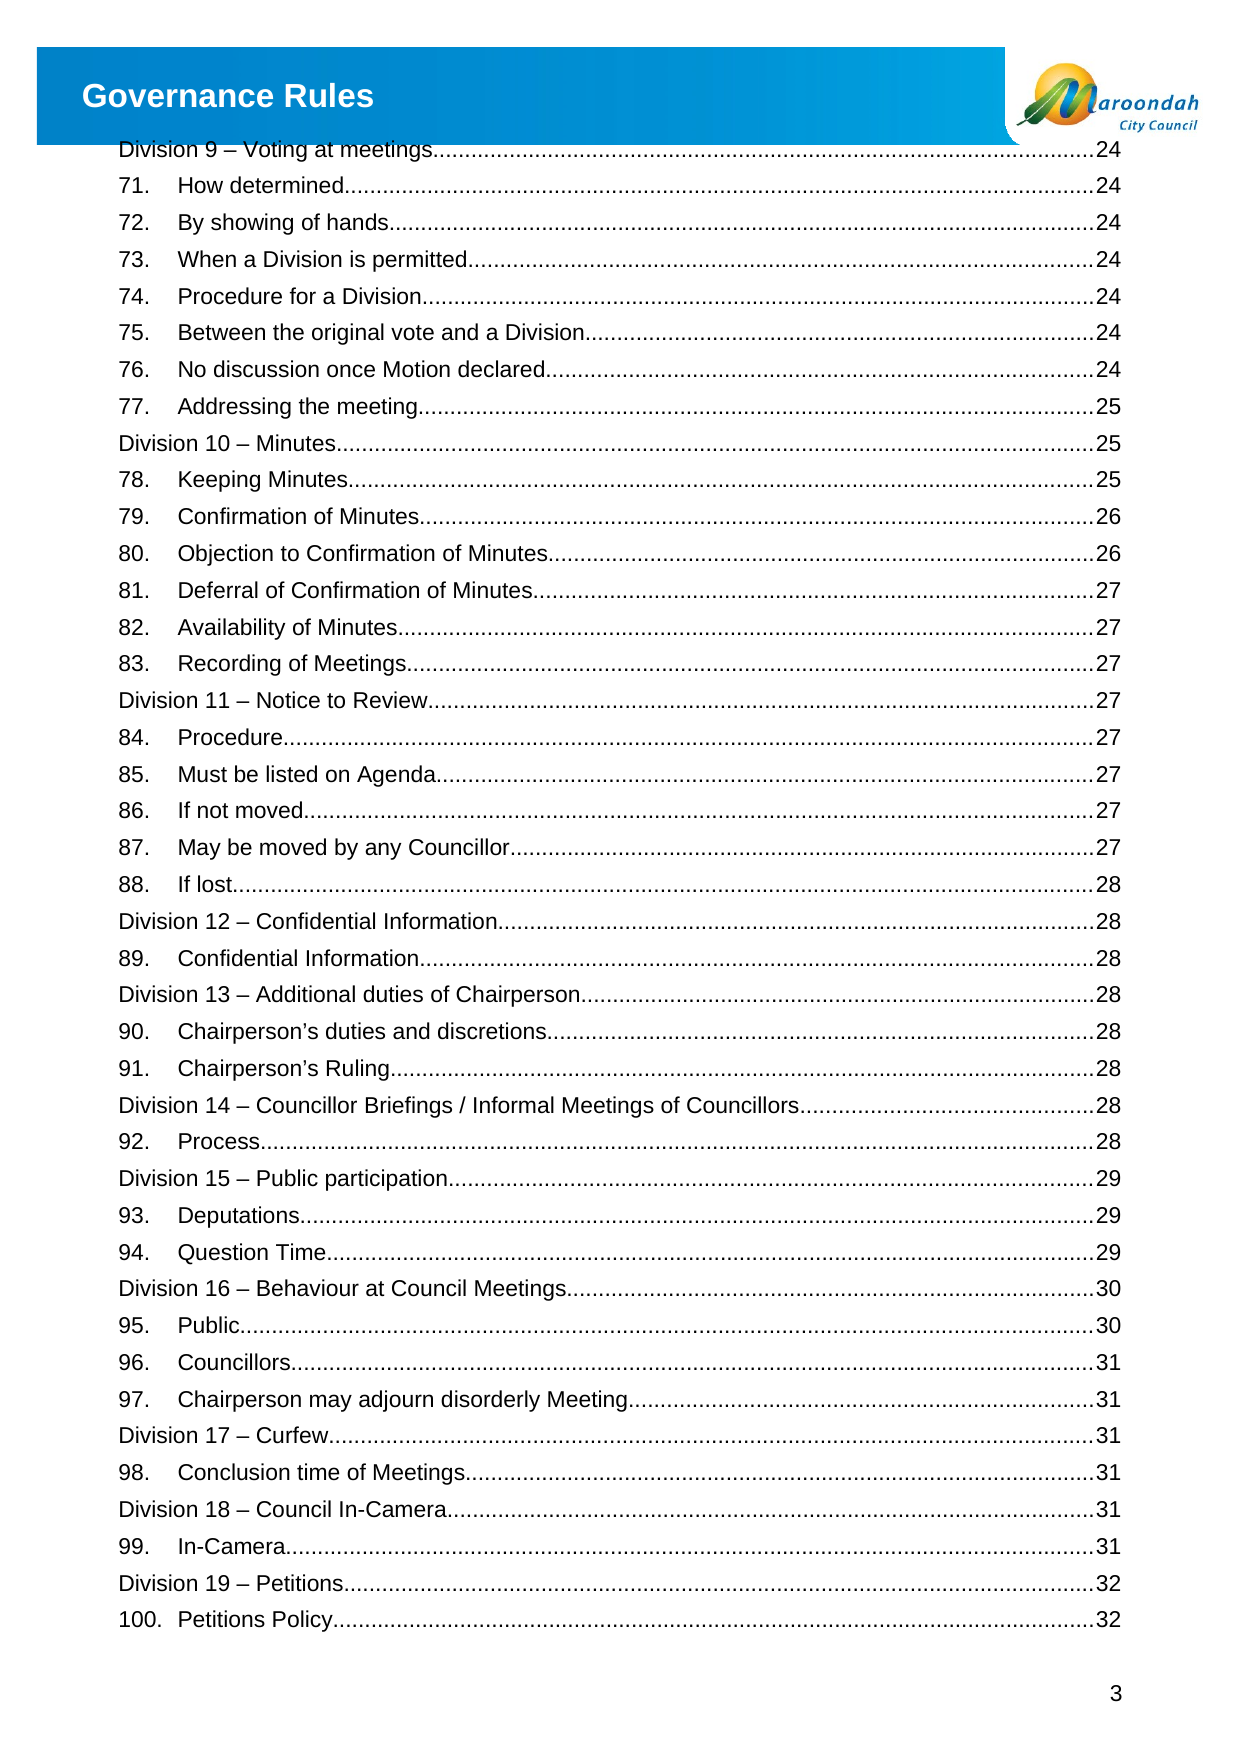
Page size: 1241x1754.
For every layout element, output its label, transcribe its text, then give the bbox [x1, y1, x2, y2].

text 96. Councillors 31 [118, 1349, 1122, 1375]
text Division 10 – Minutes 25 [118, 430, 1122, 456]
text Division 16 – Behaviour at Council Meetings 30 [118, 1275, 1122, 1302]
text Division 17 – Curfew 31 [118, 1422, 1122, 1449]
text 99. In-Camera 31 [118, 1533, 1122, 1559]
text 90. Chairperson’s duties and discretions 28 [118, 1018, 1122, 1044]
text Division 19 – Petitions 32 [118, 1569, 1122, 1596]
text 76. No discussion once Motion declared 24 [118, 356, 1122, 382]
text 100. Petitions Policy 32 [118, 1606, 1122, 1633]
text 98. Conclusion time of Meetings 31 [118, 1459, 1122, 1486]
text 71. How determined 24 [118, 172, 1122, 199]
text Division 13 – Additional duties of Chairperson 28 [118, 981, 1122, 1008]
text 80. Objection to Confirmation of Minutes 26 [118, 540, 1122, 566]
text 92. Process 28 [118, 1128, 1122, 1155]
text 78. Keeping Minutes 25 [118, 466, 1122, 493]
text 91. Chairperson’s Ruling 28 [118, 1055, 1122, 1081]
text 79. Confirmation of Minutes 26 [118, 503, 1122, 529]
text 82. Availability of Minutes 27 [118, 613, 1122, 640]
picture [94, 47, 235, 145]
text 83. Recording of Meetings 27 [118, 650, 1122, 677]
text 77. Addressing the meeting 25 [118, 393, 1122, 419]
text Division 15 – Public participation 29 [118, 1165, 1122, 1191]
text 88. If lost 28 [118, 871, 1122, 897]
text 93. Deputations 29 [118, 1202, 1122, 1228]
text 74. Procedure for a Division 24 [118, 283, 1122, 309]
text 97. Chairperson may adjourn disorderly Meeting 31 [118, 1386, 1122, 1412]
text 89. Confidential Information 28 [118, 944, 1122, 971]
text Division 9 – Voting at meetings 24 [118, 118, 1122, 162]
text Division 12 – Confidential Information 28 [118, 908, 1122, 934]
text 81. Deferral of Confirmation of Minutes 27 [118, 577, 1122, 603]
text 84. Procedure 27 [118, 724, 1122, 750]
text 73. When a Division is permitted 24 [118, 246, 1122, 272]
picture [36, 47, 41, 145]
text 87. May be moved by any Councillor 27 [118, 834, 1122, 861]
text Division 18 – Council In-Camera 31 [118, 1496, 1122, 1522]
picture [1006, 47, 1212, 145]
text 85. Must be listed on Agenda 27 [118, 761, 1122, 787]
text 75. Between the original vote and a Division 24 [118, 319, 1122, 346]
text 95. Public 30 [118, 1312, 1122, 1338]
text 72. By showing of hands 24 [118, 209, 1122, 235]
text 94. Question Time 29 [118, 1239, 1122, 1265]
text 86. If not moved 27 [118, 797, 1122, 824]
text Division 11 – Notice to Review 27 [118, 687, 1122, 713]
text Division 14 – Councillor Briefings / Informal Meetings of Councillors 28 [118, 1092, 1122, 1118]
